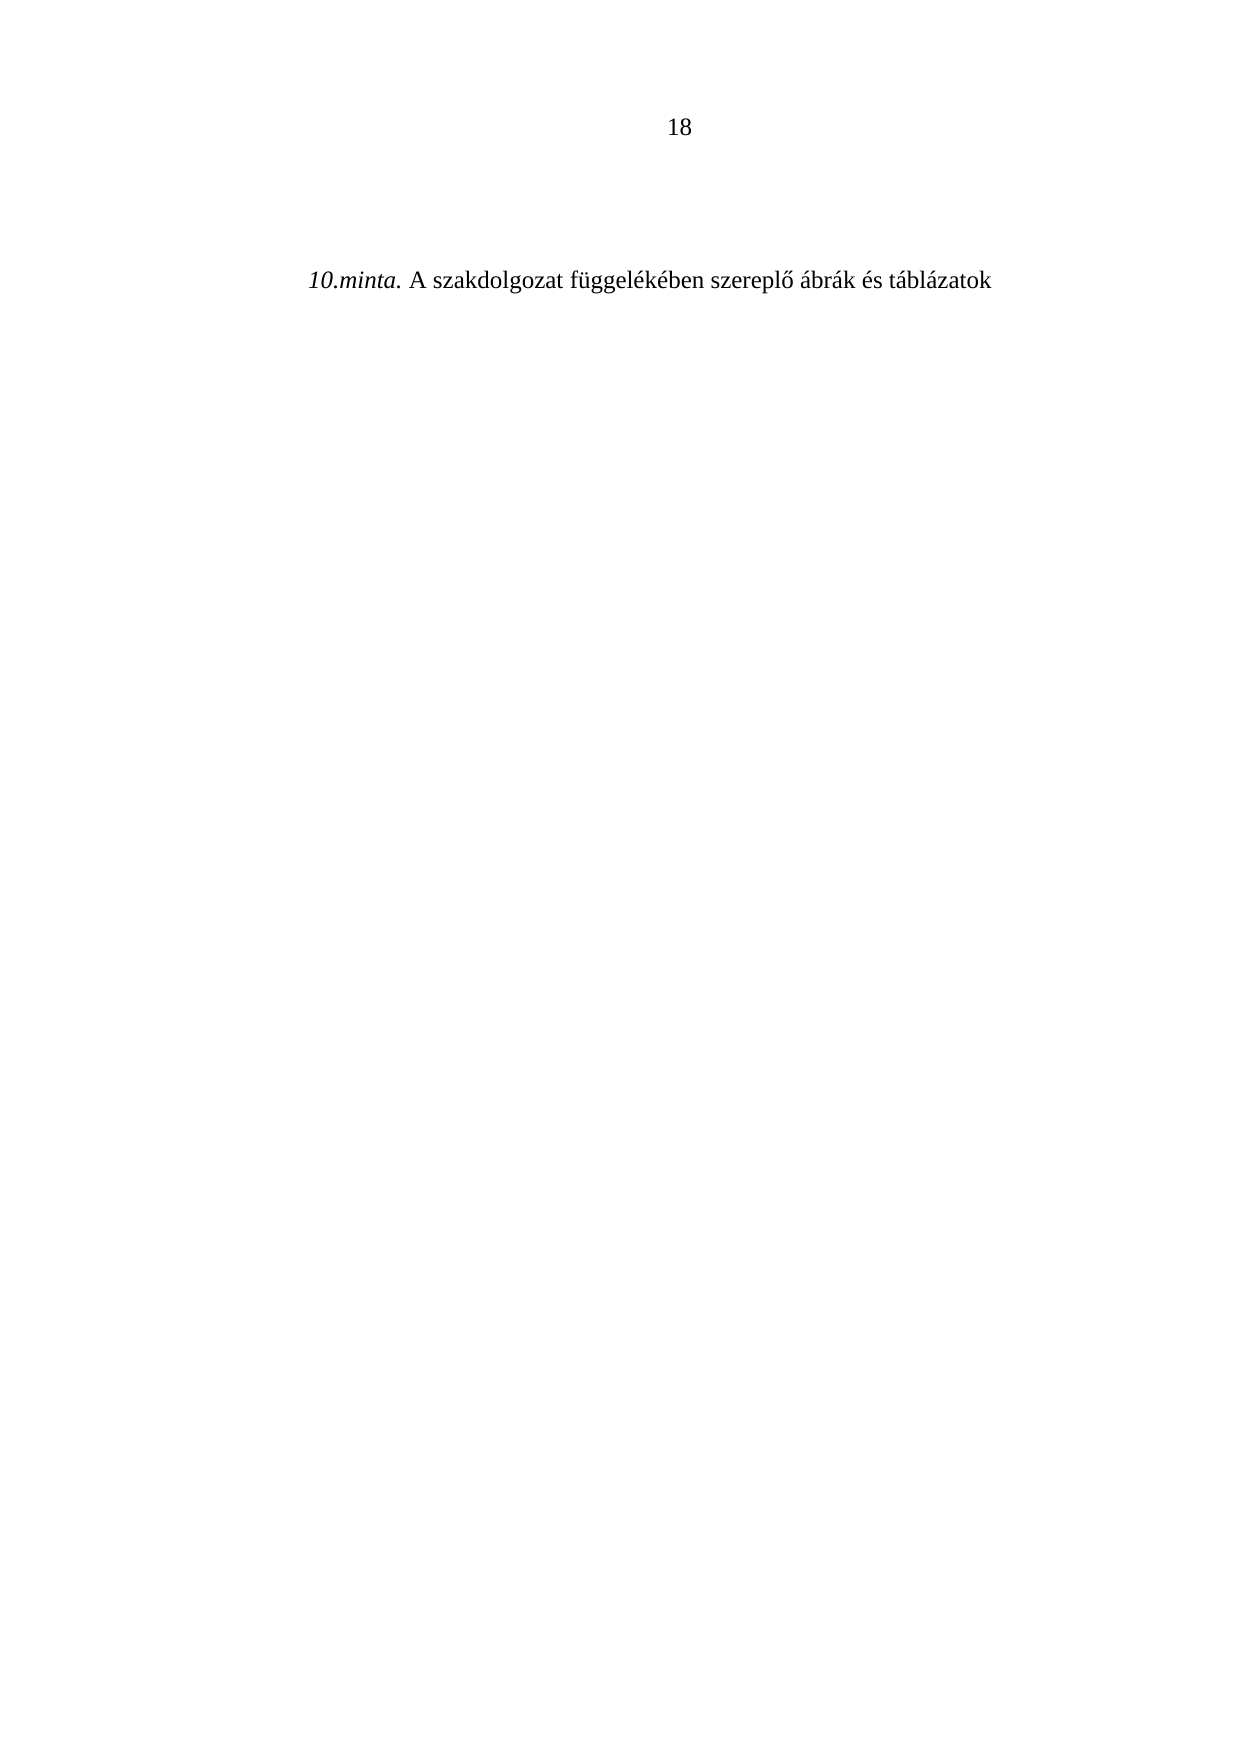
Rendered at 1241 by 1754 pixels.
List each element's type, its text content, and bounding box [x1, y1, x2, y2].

text 10.minta. A szakdolgozat függelékében szereplő ábrák és táblázatok [207, 265, 1092, 294]
